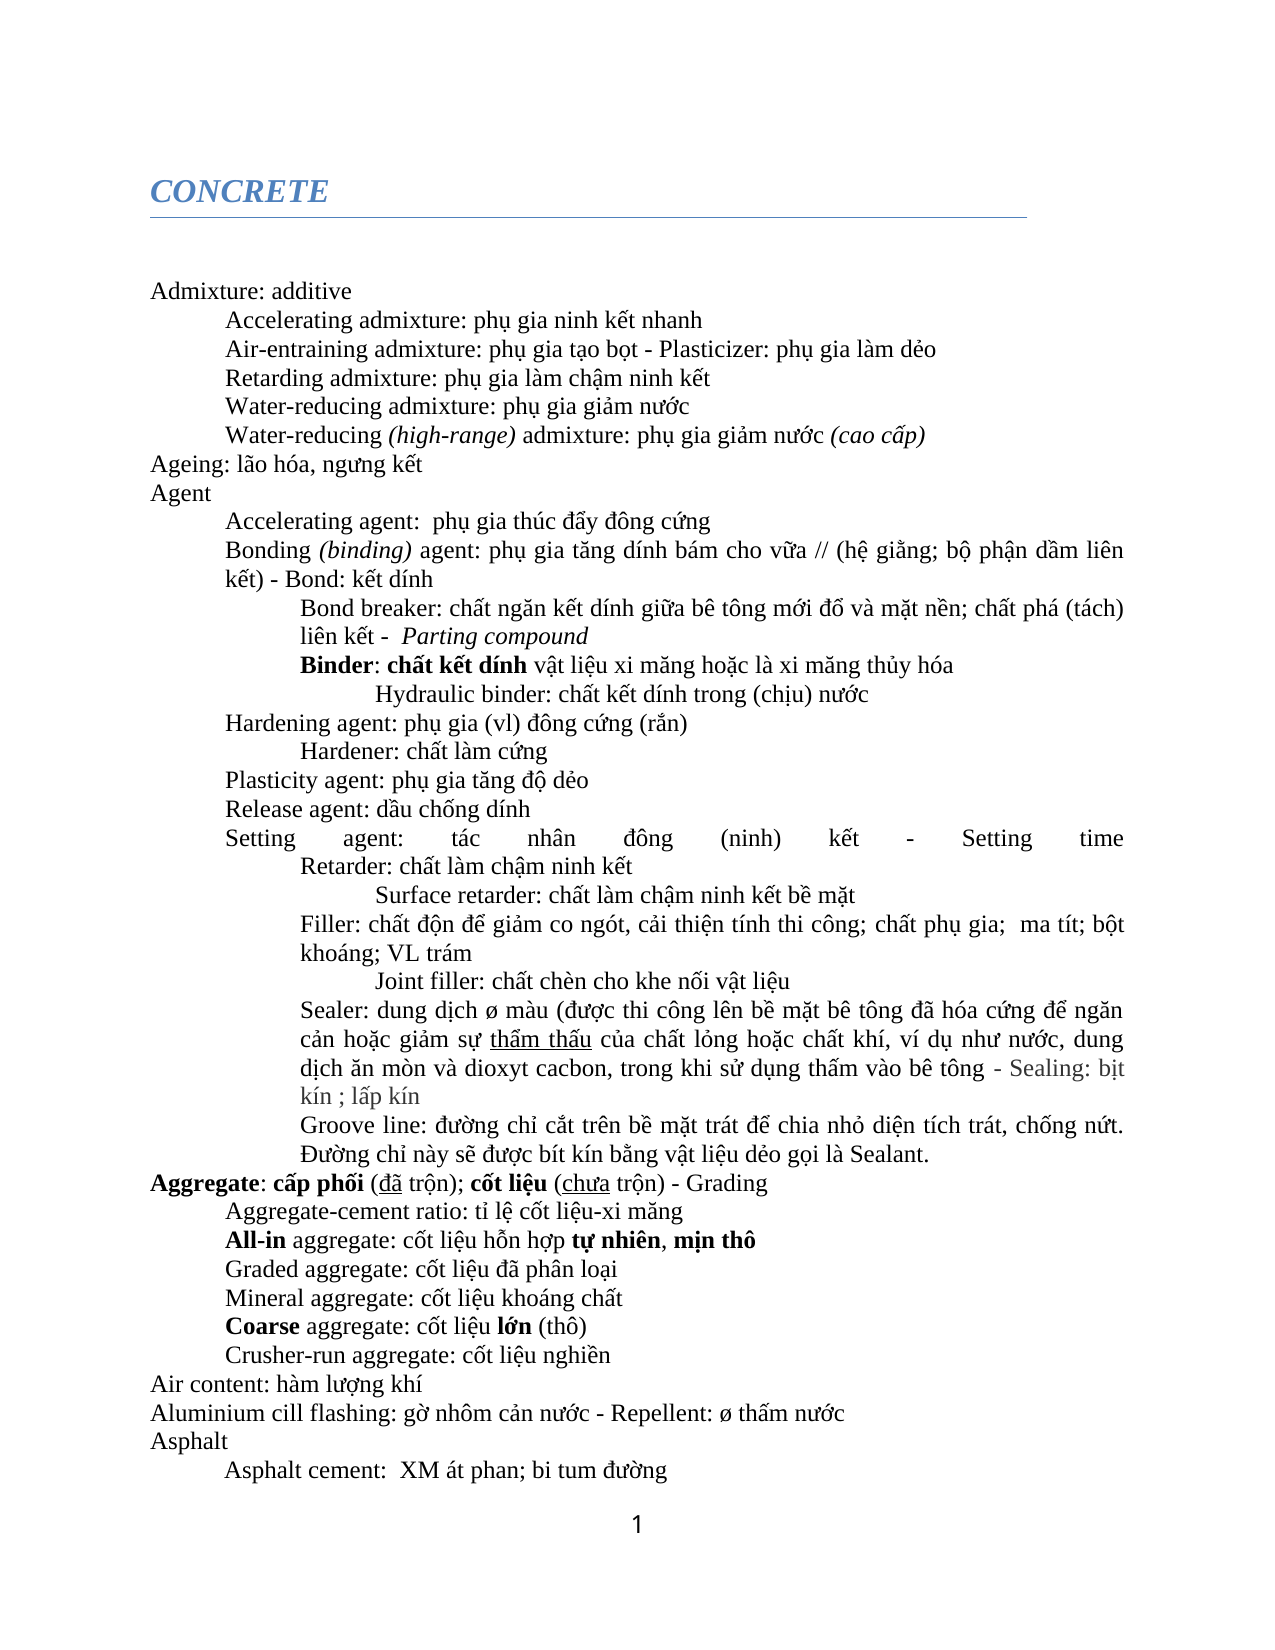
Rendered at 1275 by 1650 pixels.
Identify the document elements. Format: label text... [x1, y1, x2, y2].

text Hardener: chất làm cứng [225, 736, 1125, 765]
text Aluminium cill flashing: gờ nhôm cản nước - Repellent: ø thấm nước [150, 1398, 1125, 1426]
text Aggregate: cấp phối (đã trộn); cốt liệu (chưa trộn) - Grading [150, 1168, 1125, 1196]
text Hydraulic binder: chất kết dính trong (chịu) nước [300, 679, 1125, 708]
text Bonding (binding) agent: phụ gia tăng dính bám cho vữa // (hệ giằng; bộ phận dầm liên kết) - Bond: kết dính [225, 535, 1125, 593]
text Air-entraining admixture: phụ gia tạo bọt - Plasticizer: phụ gia làm dẻo [225, 334, 1125, 363]
text Agent [150, 478, 1125, 506]
text Accelerating admixture: phụ gia ninh kết nhanh [150, 305, 1125, 334]
text All-in aggregate: cốt liệu hỗn hợp tự nhiên, mịn thô [150, 1225, 1125, 1254]
text Aggregate-cement ratio: tỉ lệ cốt liệu-xi măng [150, 1196, 1125, 1225]
text Plasticity agent: phụ gia tăng độ dẻo [150, 765, 1125, 794]
text Asphalt cement: XM át phan; bi tum đường [224, 1455, 1125, 1484]
text Asphalt [150, 1426, 1125, 1455]
text CONCRETE [150, 171, 1027, 217]
text Ageing: lão hóa, ngưng kết [150, 449, 1125, 478]
text Retarding admixture: phụ gia làm chậm ninh kết [150, 363, 1125, 391]
text Crusher-run aggregate: cốt liệu nghiền [150, 1340, 1125, 1369]
text Water-reducing (high-range) admixture: phụ gia giảm nước (cao cấp) [150, 420, 1125, 449]
text Accelerating agent: phụ gia thúc đẩy đông cứng [150, 506, 1125, 535]
text Setting agent: tác nhân đông (ninh) kết - Setting time Retarder: chất làm chậm ninh kết [150, 823, 1125, 880]
text Hardening agent: phụ gia (vl) đông cứng (rắn) [150, 708, 1125, 736]
text Binder: chất kết dính vật liệu xi măng hoặc là xi măng thủy hóa [300, 650, 1125, 679]
text Sealer: dung dịch ø màu (được thi công lên bề mặt bê tông đã hóa cứng để ngăn cản hoặc giảm sự thẩm thấu của chất lỏng hoặc chất khí, ví dụ như nước, dung dịch ăn mòn và dioxyt cacbon, trong khi sử dụng thấm vào bê tông - Sealing: bịt kín ; lấp kín [300, 995, 1125, 1110]
text Filler: chất độn để giảm co ngót, cải thiện tính thi công; chất phụ gia; ma tít; bột khoáng; VL trám [300, 909, 1125, 966]
text Bond breaker: chất ngăn kết dính giữa bê tông mới đổ và mặt nền; chất phá (tách) liên kết - Parting compound [300, 593, 1125, 650]
text Air content: hàm lượng khí [150, 1369, 1125, 1398]
text Coarse aggregate: cốt liệu lớn (thô) [150, 1311, 1125, 1340]
text Release agent: dầu chống dính [150, 794, 1125, 823]
text Water-reducing admixture: phụ gia giảm nước [150, 391, 1125, 420]
text Joint filler: chất chèn cho khe nối vật liệu [300, 966, 1125, 995]
text Surface retarder: chất làm chậm ninh kết bề mặt [300, 880, 1125, 909]
text Mineral aggregate: cốt liệu khoáng chất [150, 1283, 1125, 1311]
text Groove line: đường chỉ cắt trên bề mặt trát để chia nhỏ diện tích trát, chống nứt. Đường chỉ này sẽ được bít kín bằng vật liệu dẻo gọi là Sealant. [300, 1110, 1125, 1168]
text Admixture: additive [150, 276, 1125, 305]
text Graded aggregate: cốt liệu đã phân loại [150, 1254, 1125, 1283]
